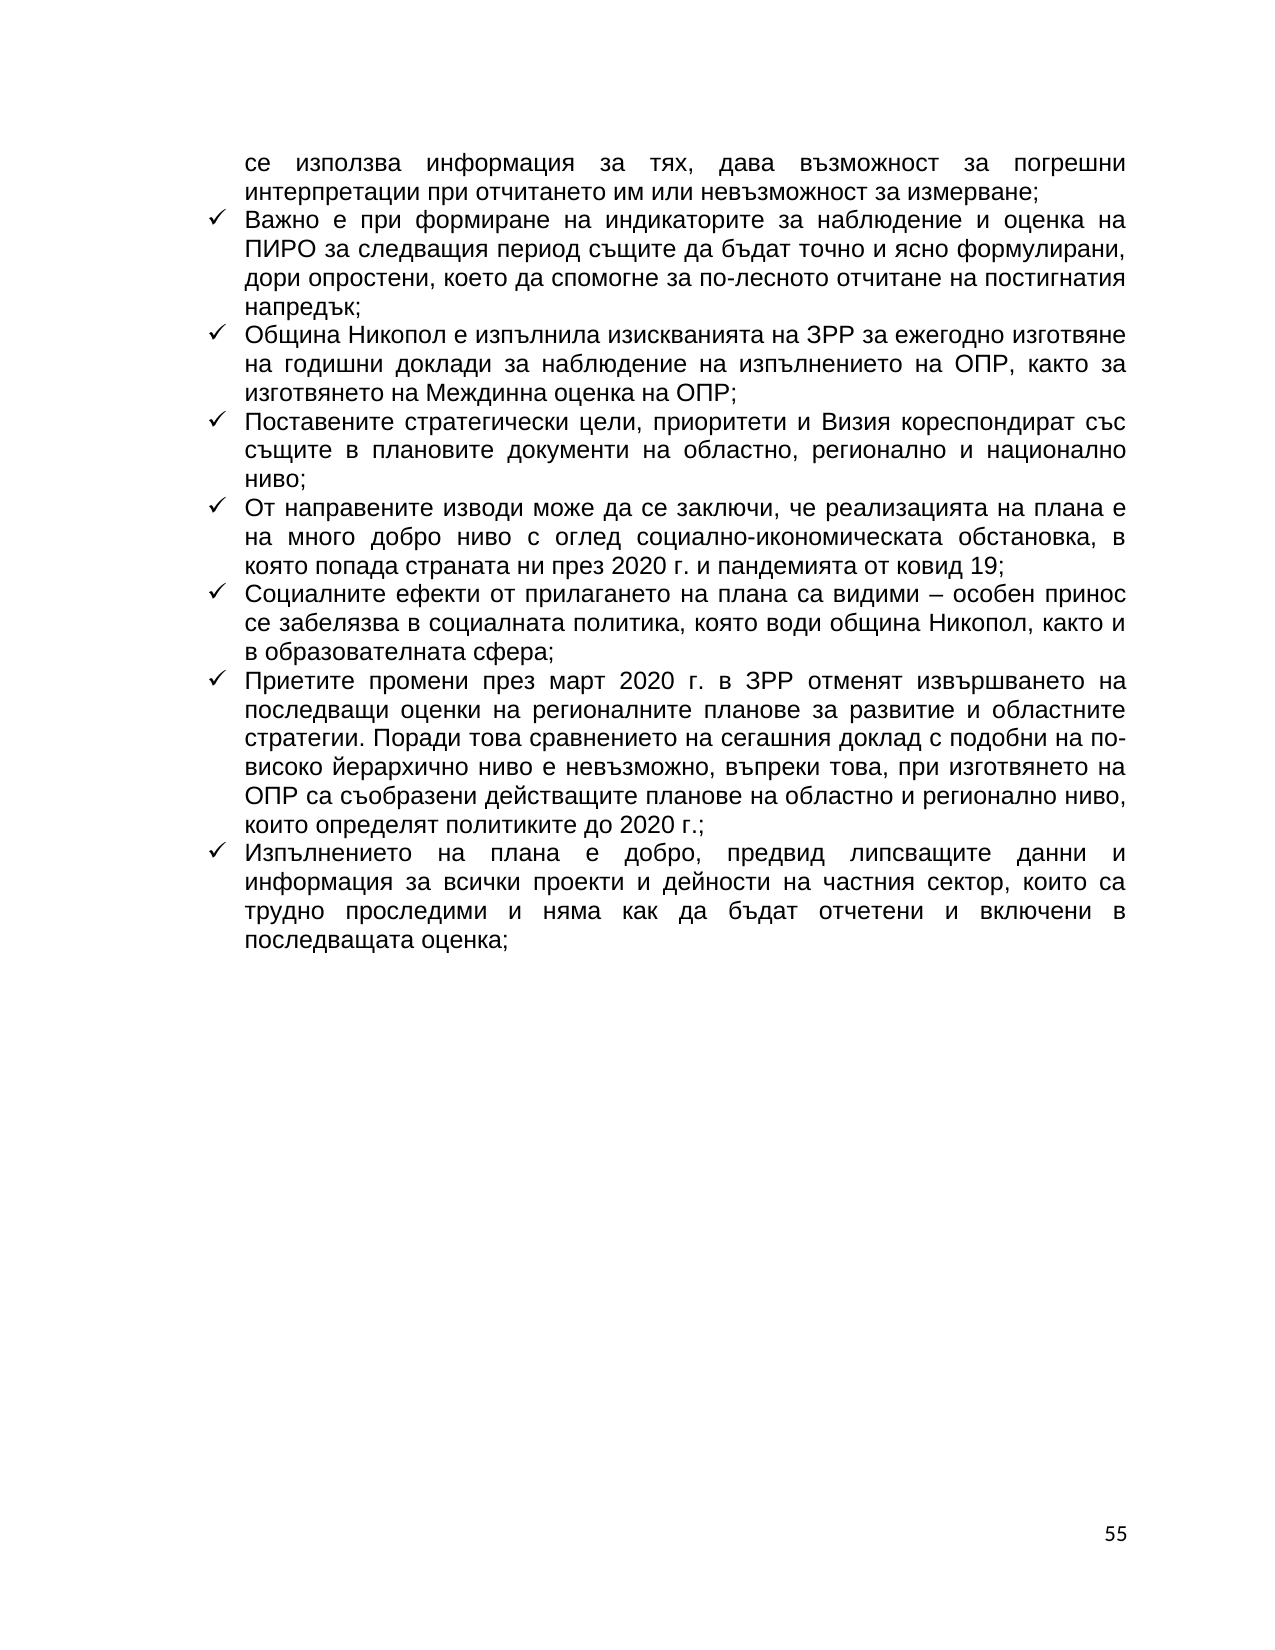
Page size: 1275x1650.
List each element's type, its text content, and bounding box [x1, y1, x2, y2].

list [207, 148, 1127, 205]
list Важно е при формиране на индикаторите за наблюдение и оценка на ПИРО за следващия период същите да бъдат точно и ясно формулирани, дори опростени, което да спомогне за по-лесното отчитане на постигнатия напредък; [207, 205, 1127, 320]
list Приетите промени през март 2020 г. в ЗРР отменят извършването на последващи оценки на регионалните планове за развитие и областните стратегии. Поради това сравнението на сегашния доклад с подобни на по-високо йерархично ниво е невъзможно, въпреки това, при изготвянето на ОПР са съобразени действащите планове на областно и регионално ниво, които определят политиките до 2020 г.; [207, 666, 1127, 838]
list Община Никопол е изпълнила изискванията на ЗРР за ежегодно изготвяне на годишни доклади за наблюдение на изпълнението на ОПР, както за изготвянето на Междинна оценка на ОПР; [207, 320, 1127, 407]
list От направените изводи може да се заключи, че реализацията на плана е на много добро ниво с оглед социално-икономическата обстановка, в която попада страната ни през 2020 г. и пандемията от ковид 19; [207, 493, 1127, 579]
list Поставените стратегически цели, приоритети и Визия кореспондират със същите в плановите документи на областно, регионално и национално ниво; [207, 407, 1127, 493]
list Изпълнението на плана е добро, предвид липсващите данни и информация за всички проекти и дейности на частния сектор, които са трудно проследими и няма как да бъдат отчетени и включени в последващата оценка; [207, 838, 1127, 953]
list Социалните ефекти от прилагането на плана са видими – особен принос се забелязва в социалната политика, която води община Никопол, както и в образователната сфера; [207, 579, 1127, 666]
